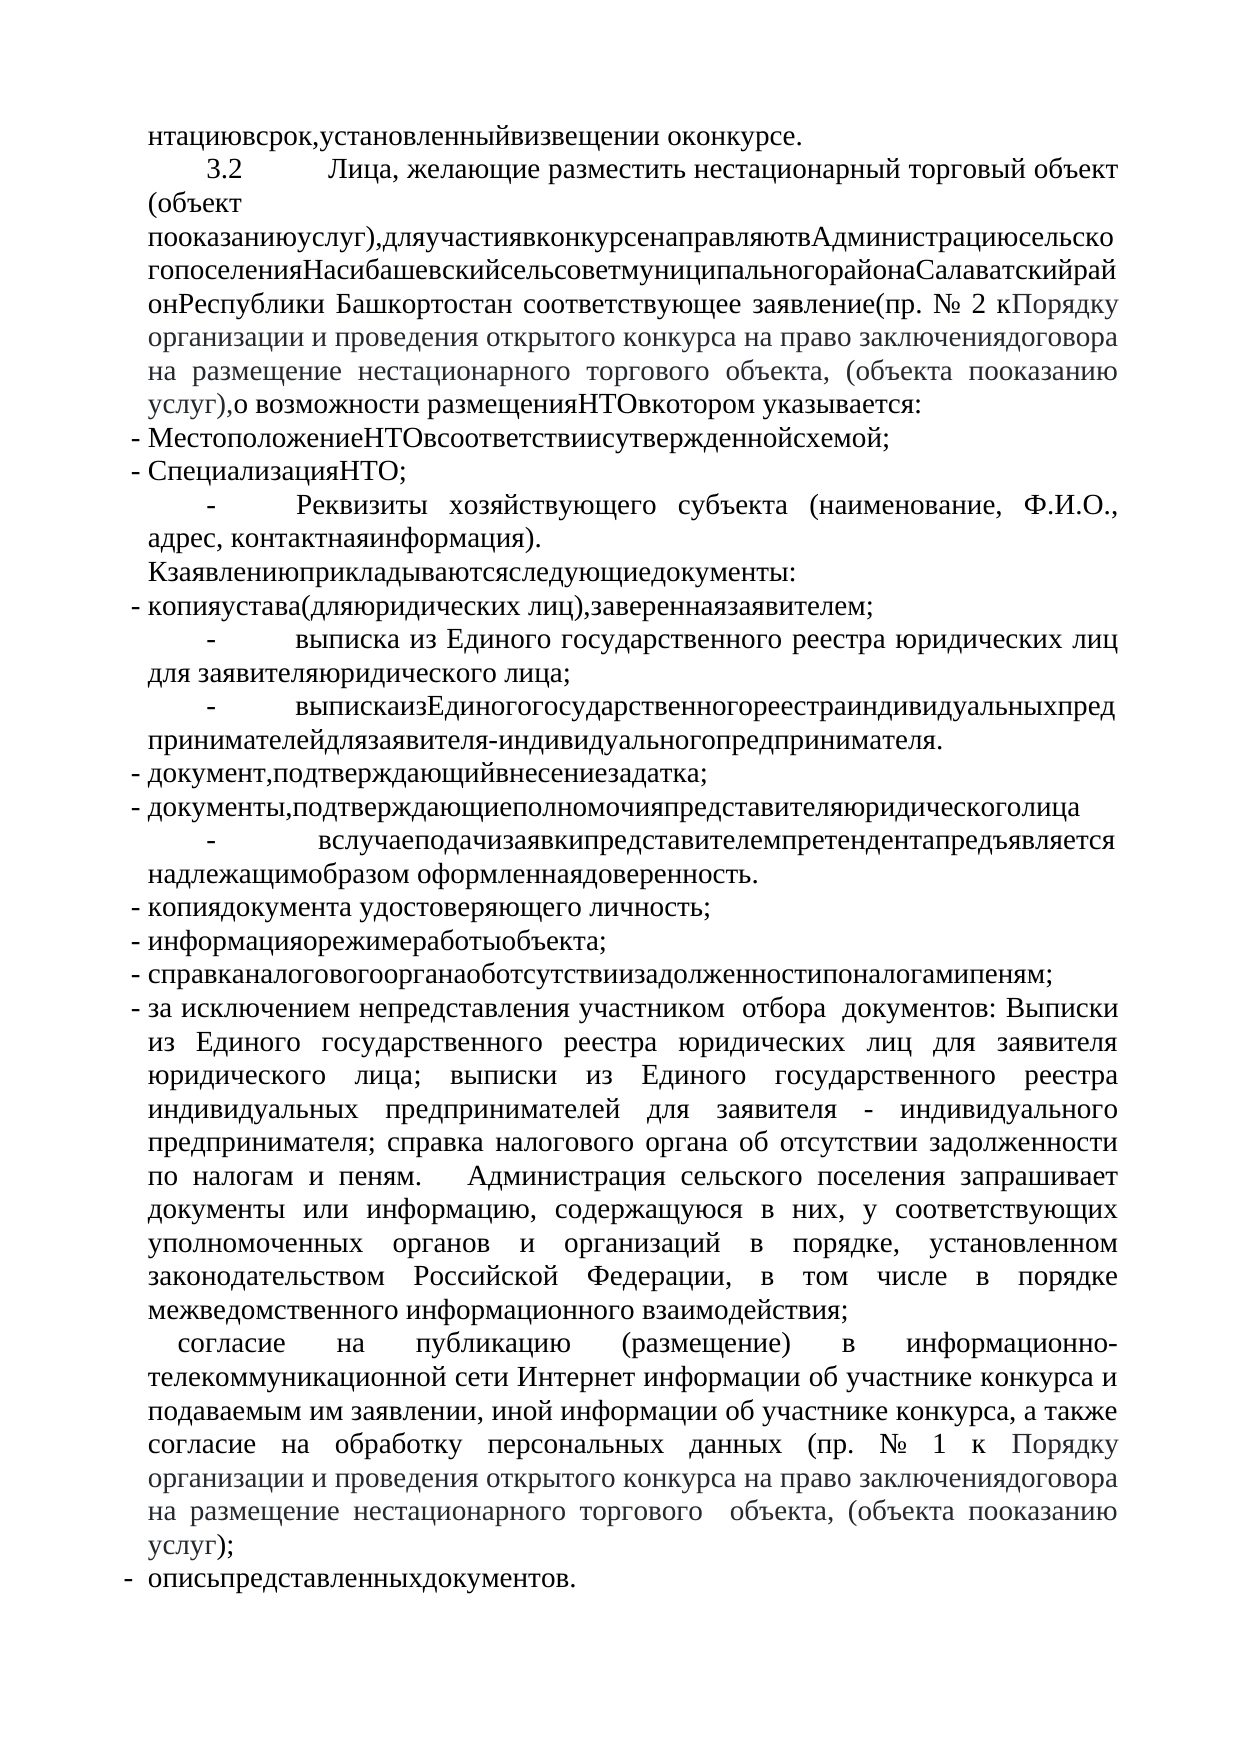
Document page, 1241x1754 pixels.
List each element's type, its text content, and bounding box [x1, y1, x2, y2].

list МестоположениеНТОвсоответствиисутвержденнойсхемой; [131, 420, 1119, 453]
list за исключением непредставления участником отбора документов: Выписки из Единого государственного реестра юридических лиц для заявителя юридического лица; выписки из Единого государственного реестра индивидуальных предпринимателей для заявителя - индивидуального предпринимателя; справка налогового органа об отсутствии задолженности по налогам и пеням. Администрация сельского поселения запрашивает документы или информацию, содержащуюся в них, у соответствующих уполномоченных органов и организаций в порядке, установленном законодательством Российской Федерации, в том числе в порядке межведомственного информационного взаимодействия; [131, 990, 1119, 1326]
list СпециализацияНТО; [131, 453, 1119, 487]
list выпискаизЕдиногогосударственногореестраиндивидуальныхпредпринимателейдлязаявителя-индивидуальногопредпринимателя. [148, 688, 1119, 755]
list копиядокумента удостоверяющего личность; [131, 889, 1119, 923]
list информацияорежимеработыобъекта; [131, 923, 1119, 957]
list выписка из Единого государственного реестра юридических лиц для заявителяюридического лица; [148, 621, 1119, 688]
text Кзаявлениюприкладываютсяследующиедокументы: [148, 554, 1119, 588]
list справканалоговогоорганаоботсутствиизадолженностипоналогамипеням; [131, 957, 1119, 990]
list документ,подтверждающийвнесениезадатка; [131, 755, 1119, 789]
list копияустава(дляюридических лиц),завереннаязаявителем; [131, 588, 1119, 621]
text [148, 118, 1119, 152]
text согласие на публикацию (размещение) в информационно-телекоммуникационной сети Интернет информации об участнике конкурса и подаваемым им заявлении, иной информации об участнике конкурса, а также согласие на обработку персональных данных (пр. № 1 к Порядку организации и проведения открытого конкурса на право заключениядоговора на размещение нестационарного торгового объекта, (объекта пооказанию услуг); [148, 1326, 1119, 1560]
list вслучаеподачизаявкипредставителемпретендентапредъявляетсянадлежащимобразом оформленнаядоверенность. [148, 822, 1119, 889]
list Реквизиты хозяйствующего субъекта (наименование, Ф.И.О., адрес, контактнаяинформация). [148, 487, 1119, 554]
list Лица, желающие разместить нестационарный торговый объект (объект пооказаниюуслуг),дляучастиявконкурсенаправляютвАдминистрациюсельскогопоселенияНасибашевскийсельсоветмуниципальногорайонаСалаватскийрайонРеспублики Башкортостан соответствующее заявление(пр. № 2 кПорядку организации и проведения открытого конкурса на право заключениядоговора на размещение нестационарного торгового объекта, (объекта пооказанию услуг),о возможности размещенияНТОвкотором указывается: [148, 152, 1119, 420]
list документы,подтверждающиеполномочияпредставителяюридическоголица [131, 789, 1119, 822]
list описьпредставленныхдокументов. [123, 1560, 1119, 1594]
